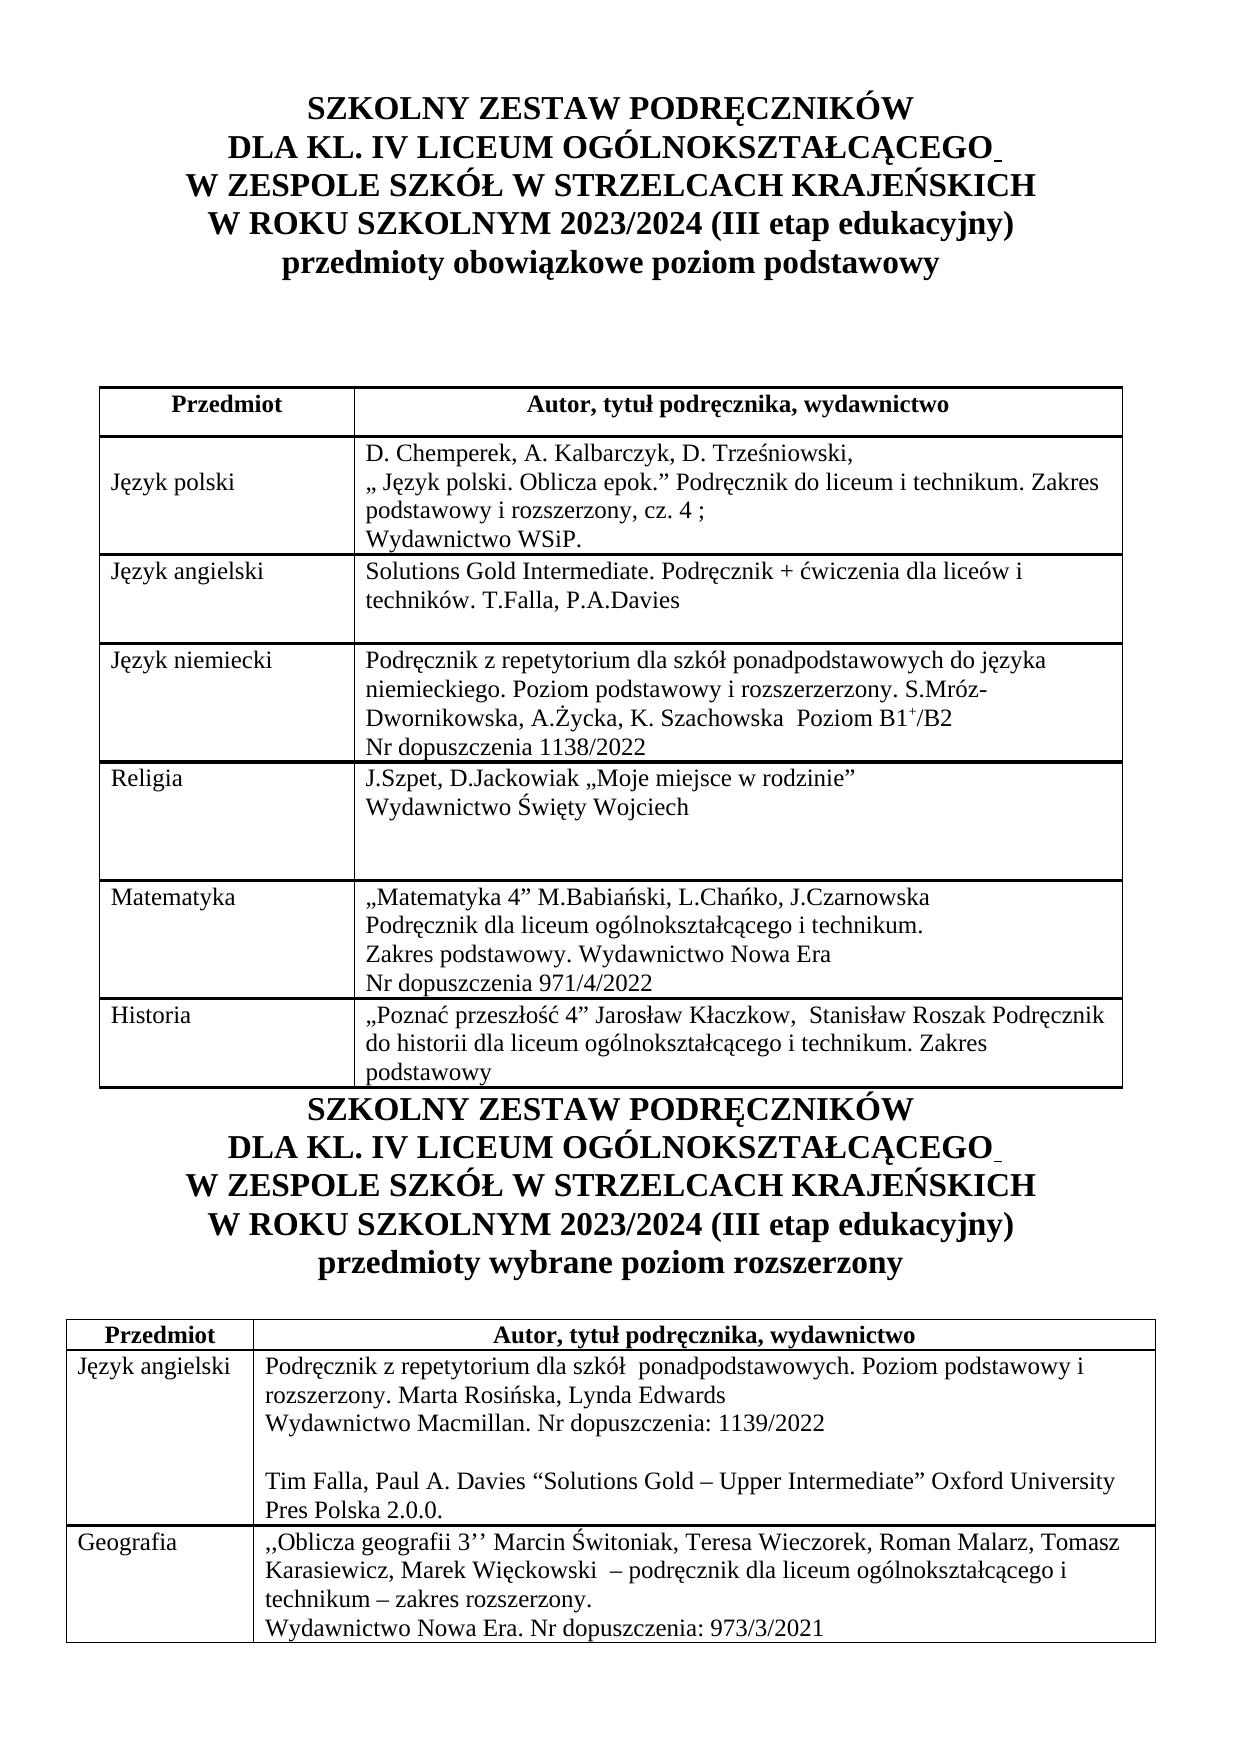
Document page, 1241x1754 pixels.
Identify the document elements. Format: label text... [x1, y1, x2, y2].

table_cell Język niemiecki [100, 645, 354, 760]
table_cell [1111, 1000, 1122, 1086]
table_header Przedmiot [100, 389, 354, 435]
table_header Autor, tytuł podręcznika, wydawnictwo [355, 389, 1122, 435]
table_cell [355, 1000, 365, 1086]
text W ROKU SZKOLNYM 2023/2024 (III etap edukacyjny) [56, 1204, 1165, 1242]
text DLA KL. IV LICEUM OGÓLNOKSZTAŁCĄCEGO [56, 127, 1165, 165]
text SZKOLNY ZESTAW PODRĘCZNIKÓW [56, 89, 1165, 127]
table_cell J.Szpet, D.Jackowiak „Moje miejsce w rodzinie” Wydawnictwo Święty Wojciech [355, 764, 1122, 878]
table_cell D. Chemperek, A. Kalbarczyk, D. Trześniowski, „ Język polski. Oblicza epok.” Podręcznik do liceum i technikum. Zakres podstawowy i rozszerzony, cz. 4 ; Wydawnictwo WSiP. [355, 438, 1122, 553]
table_cell Historia [100, 1000, 354, 1086]
table_cell Religia [100, 764, 354, 878]
table_cell Język polski [100, 438, 354, 553]
text W ZESPOLE SZKÓŁ W STRZELCACH KRAJEŃSKICH [56, 1166, 1165, 1204]
table_cell Język angielski [100, 556, 354, 642]
table_cell Matematyka [100, 882, 354, 997]
table_cell „Matematyka 4” M.Babiański, L.Chańko, J.Czarnowska Podręcznik dla liceum ogólnokształcącego i technikum. Zakres podstawowy. Wydawnictwo Nowa Era Nr dopuszczenia 971/4/2022 [355, 882, 1122, 997]
text przedmioty wybrane poziom rozszerzony [56, 1242, 1165, 1281]
table_cell Solutions Gold Intermediate. Podręcznik + ćwiczenia dla liceów i techników. T.Falla, P.A.Davies [355, 556, 1122, 642]
text DLA KL. IV LICEUM OGÓLNOKSZTAŁCĄCEGO [56, 1127, 1165, 1166]
table_cell Język angielski [67, 1351, 253, 1523]
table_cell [254, 1527, 1155, 1642]
table_header Przedmiot [67, 1320, 253, 1349]
text SZKOLNY ZESTAW PODRĘCZNIKÓW [56, 922, 1165, 1127]
table_cell Podręcznik z repetytorium dla szkół ponadpodstawowych. Poziom podstawowy i rozszerzony. Marta Rosińska, Lynda Edwards Wydawnictwo Macmillan. Nr dopuszczenia: 1139/2022 Tim Falla, Paul A. Davies “Solutions Gold – Upper Intermediate” Oxford University Pres Polska 2.0.0. [254, 1351, 1155, 1523]
text W ROKU SZKOLNYM 2023/2024 (III etap edukacyjny) przedmioty obowiązkowe poziom podstawowy [56, 204, 1165, 280]
text W ZESPOLE SZKÓŁ W STRZELCACH KRAJEŃSKICH [56, 165, 1165, 204]
table_header Autor, tytuł podręcznika, wydawnictwo [254, 1320, 1155, 1349]
table_cell Geografia [67, 1527, 253, 1642]
table_cell Podręcznik z repetytorium dla szkół ponadpodstawowych do języka niemieckiego. Poziom podstawowy i rozszerzerzony. S.Mróz-Dwornikowska, A.Życka, K. Szachowska Poziom B1+/B2 Nr dopuszczenia 1138/2022 [355, 645, 1122, 760]
